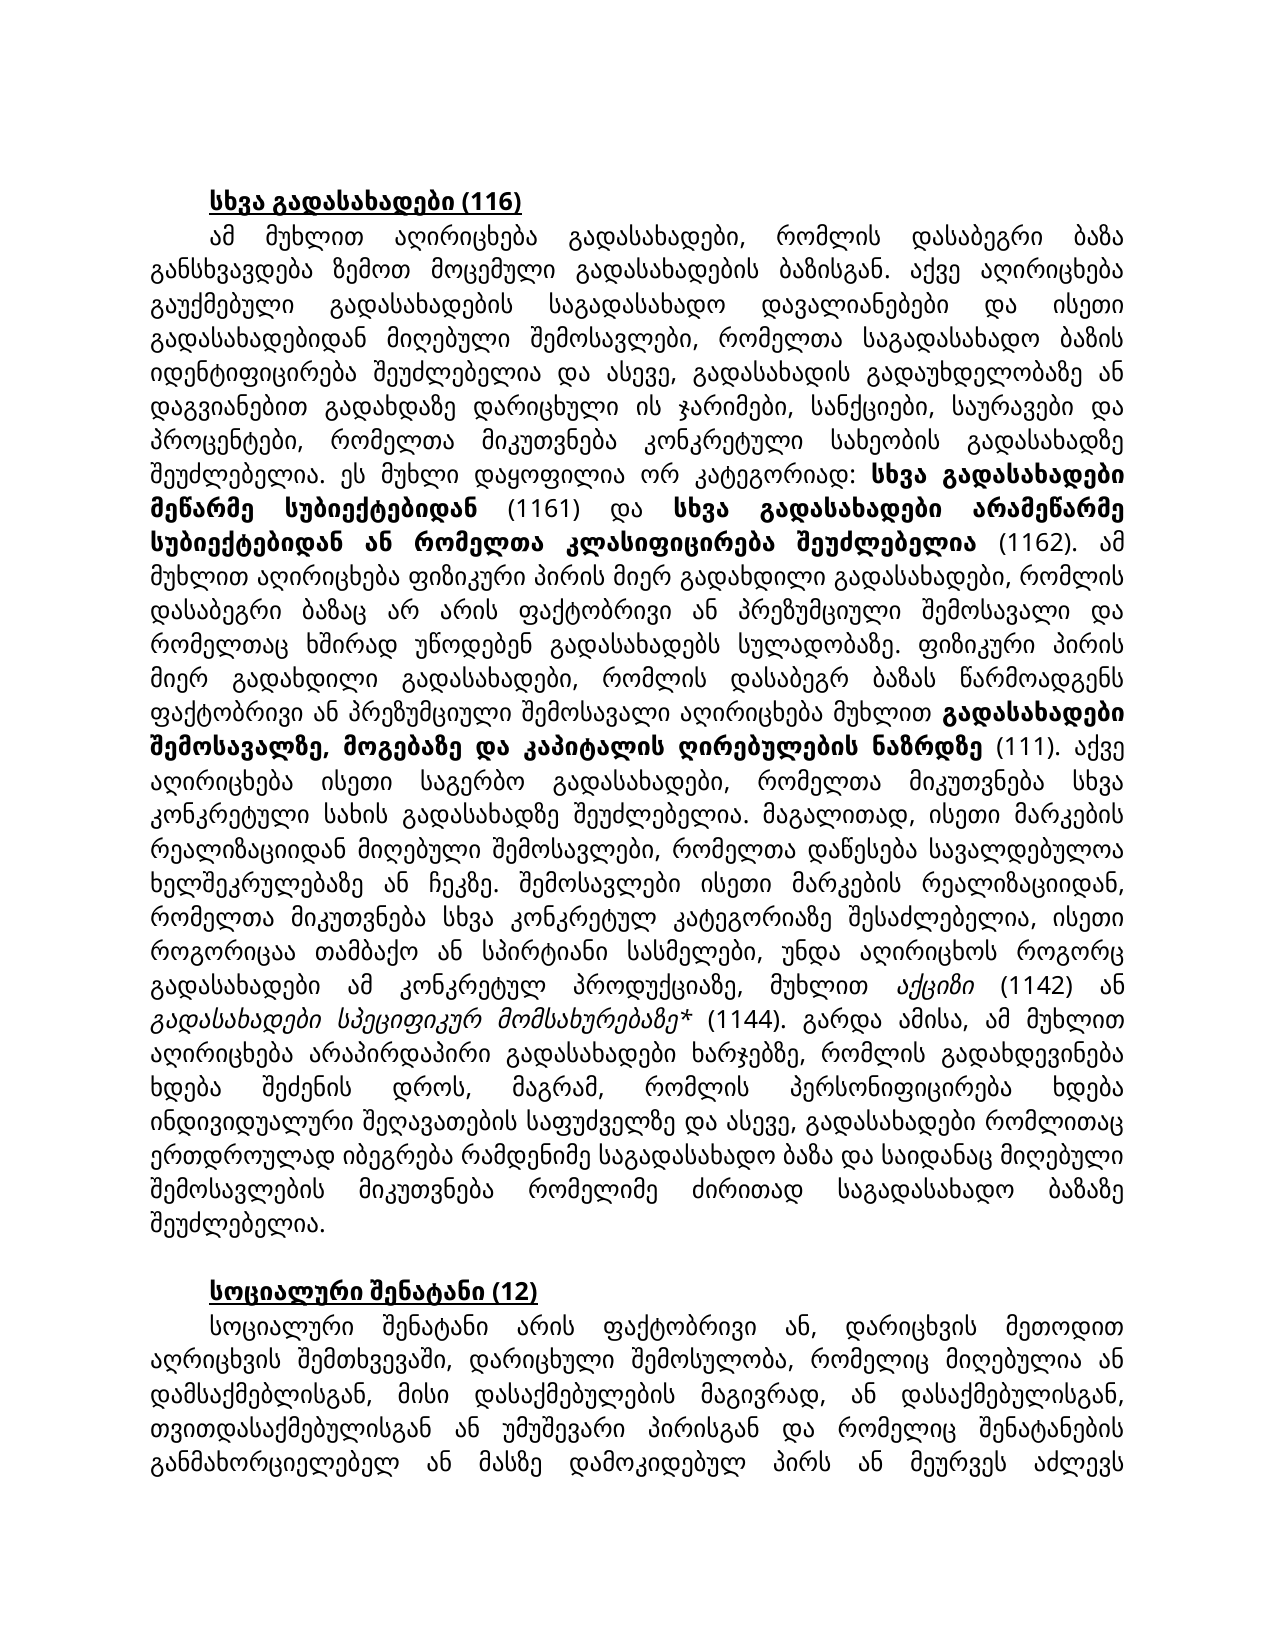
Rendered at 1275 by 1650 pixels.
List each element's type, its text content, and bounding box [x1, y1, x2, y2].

text სოციალური შენატანი (12) [150, 1274, 1125, 1308]
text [150, 1308, 1125, 1478]
text ამ მუხლით აღირიცხება გადასახადები, რომლის დასაბეგრი ბაზა განსხვავდება ზემოთ მოცემული გადასახადების ბაზისგან. აქვე აღირიცხება გაუქმებული გადასახადების საგადასახადო დავალიანებები და ისეთი გადასახადებიდან მიღებული შემოსავლები, რომელთა საგადასახადო ბაზის იდენტიფიცირება შეუძლებელია და ასევე, გადასახადის გადაუხდელობაზე ან დაგვიანებით გადახდაზე დარიცხული ის ჯარიმები, სანქციები, საურავები და პროცენტები, რომელთა მიკუთვნება კონკრეტული სახეობის გადასახადზე შეუძლებელია. ეს მუხლი დაყოფილია ორ კატეგორიად: სხვა გადასახადები მეწარმე სუბიექტებიდან (1161) და სხვა გადასახადები არამეწარმე სუბიექტებიდან ან რომელთა კლასიფიცირება შეუძლებელია (1162). ამ მუხლით აღირიცხება ფიზიკური პირის მიერ გადახდილი გადასახადები, რომლის დასაბეგრი ბაზაც არ არის ფაქტობრივი ან პრეზუმციული შემოსავალი და რომელთაც ხშირად უწოდებენ გადასახადებს სულადობაზე. ფიზიკური პირის მიერ გადახდილი გადასახადები, რომლის დასაბეგრ ბაზას წარმოადგენს ფაქტობრივი ან პრეზუმციული შემოსავალი აღირიცხება მუხლით გადასახადები შემოსავალზე, მოგებაზე და კაპიტალის ღირებულების ნაზრდზე (111). აქვე აღირიცხება ისეთი საგერბო გადასახადები, რომელთა მიკუთვნება სხვა კონკრეტული სახის გადასახადზე შეუძლებელია. მაგალითად, ისეთი მარკების რეალიზაციიდან მიღებული შემოსავლები, რომელთა დაწესება სავალდებულოა ხელშეკრულებაზე ან ჩეკზე. შემოსავლები ისეთი მარკების რეალიზაციიდან, რომელთა მიკუთვნება სხვა კონკრეტულ კატეგორიაზე შესაძლებელია, ისეთი როგორიცაა თამბაქო ან სპირტიანი სასმელები, უნდა აღირიცხოს როგორც გადასახადები ამ კონკრეტულ პროდუქციაზე, მუხლით აქციზი (1142) ან გადასახადები სპეციფიკურ მომსახურებაზე* (1144). გარდა ამისა, ამ მუხლით აღირიცხება არაპირდაპირი გადასახადები ხარჯებზე, რომლის გადახდევინება ხდება შეძენის დროს, მაგრამ, რომლის პერსონიფიცირება ხდება ინდივიდუალური შეღავათების საფუძველზე და ასევე, გადასახადები რომლითაც ერთდროულად იბეგრება რამდენიმე საგადასახადო ბაზა და საიდანაც მიღებული შემოსავლების მიკუთვნება რომელიმე ძირითად საგადასახადო ბაზაზე შეუძლებელია. [150, 218, 1125, 1240]
text სხვა გადასახადები (116) [150, 184, 1125, 218]
